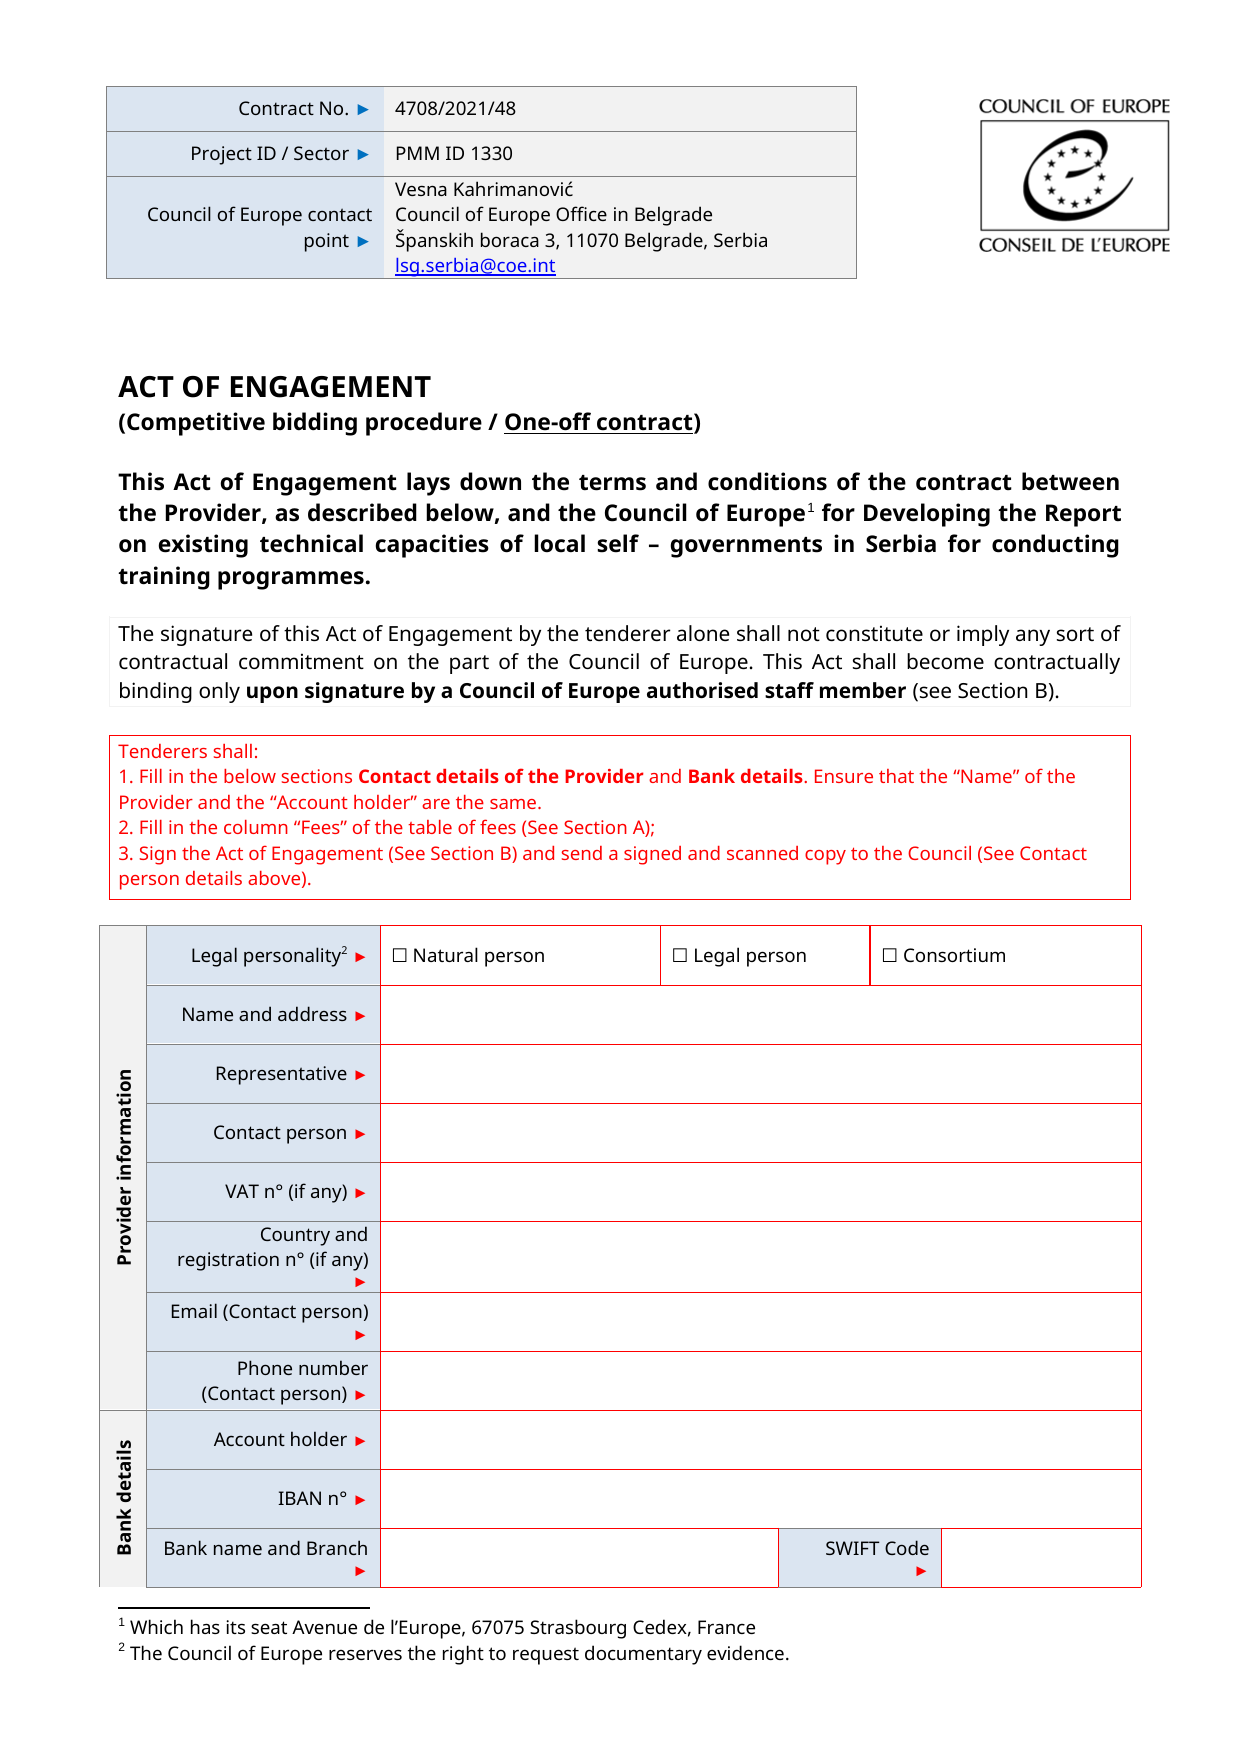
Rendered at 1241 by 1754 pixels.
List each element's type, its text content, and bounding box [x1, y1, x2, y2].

table_cell SWIFT Code ► [779, 1529, 941, 1587]
table_cell [381, 1352, 1141, 1409]
table_cell Project ID / Sector ► [107, 132, 384, 176]
text Tenderers shall: [110, 736, 1130, 763]
text 3. Sign the Act of Engagement (See Section B) and send a signed and scanned copy to the Council (See Contact person details above). [110, 837, 1130, 899]
table_cell [381, 1529, 778, 1587]
table_cell [381, 1163, 1141, 1221]
table_header Legal personality ► [147, 926, 380, 984]
table_header Consortium [871, 926, 1141, 984]
table_cell Bank details [100, 1411, 146, 1587]
table_cell [381, 986, 1141, 1043]
table_cell Phone number (Contact person) ► [147, 1352, 380, 1409]
table_header Provider information [100, 926, 146, 1409]
table_cell IBAN n° ► [147, 1470, 380, 1528]
table_cell Account holder ► [147, 1411, 380, 1469]
text 2. Fill in the column “Fees” of the table of fees (See Section A); [118, 814, 1122, 837]
table_cell VAT n° (if any) ► [147, 1163, 380, 1221]
table_header 4708/2021/48 [384, 87, 856, 131]
text 1. Fill in the below sections Contact details of the Provider and Bank details. Ensure that the “Name” of the Provider and the “Account holder” are the same. [118, 763, 1122, 814]
table_cell Contact person ► [147, 1104, 380, 1162]
table_cell [381, 1104, 1141, 1162]
text The signature of this Act of Engagement by the tenderer alone shall not constitute or imply any sort of contractual commitment on the part of the Council of Europe. This Act shall become contractually binding only upon signature by a Council of Europe authorised staff member (see Section B). [110, 618, 1130, 706]
table_cell Bank name and Branch ► [147, 1529, 380, 1587]
table_cell [381, 1045, 1141, 1103]
table_header Legal person [661, 926, 869, 984]
picture [956, 80, 1193, 270]
table_cell [381, 1411, 1141, 1469]
table_cell PMM ID 1330 [384, 132, 856, 176]
table_cell Name and address ► [147, 986, 380, 1043]
text (Competitive bidding procedure / One-off contract) [118, 406, 1122, 437]
table_cell Country and registration n° (if any) ► [147, 1222, 380, 1291]
table_cell Representative ► [147, 1045, 380, 1103]
table_cell [381, 1222, 1141, 1291]
table_cell [381, 1293, 1141, 1351]
text This Act of Engagement lays down the terms and conditions of the contract between the Provider, as described below, and the Council of Europe for Developing the Report on existing technical capacities of local self – governments in Serbia for conducting training programmes. [118, 466, 1122, 591]
text ACT Of ENGAGEMENT [118, 366, 1122, 406]
table_cell Email (Contact person) ► [147, 1293, 380, 1351]
table_header Contract No. ► [107, 87, 384, 131]
table_cell Council of Europe contact point ► [107, 177, 384, 278]
table_header Natural person [381, 926, 660, 984]
table_cell Vesna Kahrimanović Council of Europe Office in Belgrade Španskih boraca 3, 11070 Belgrade, Serbia lsg.serbia@coe.int [384, 177, 856, 278]
table_cell [942, 1529, 1141, 1587]
table_cell [381, 1470, 1141, 1528]
